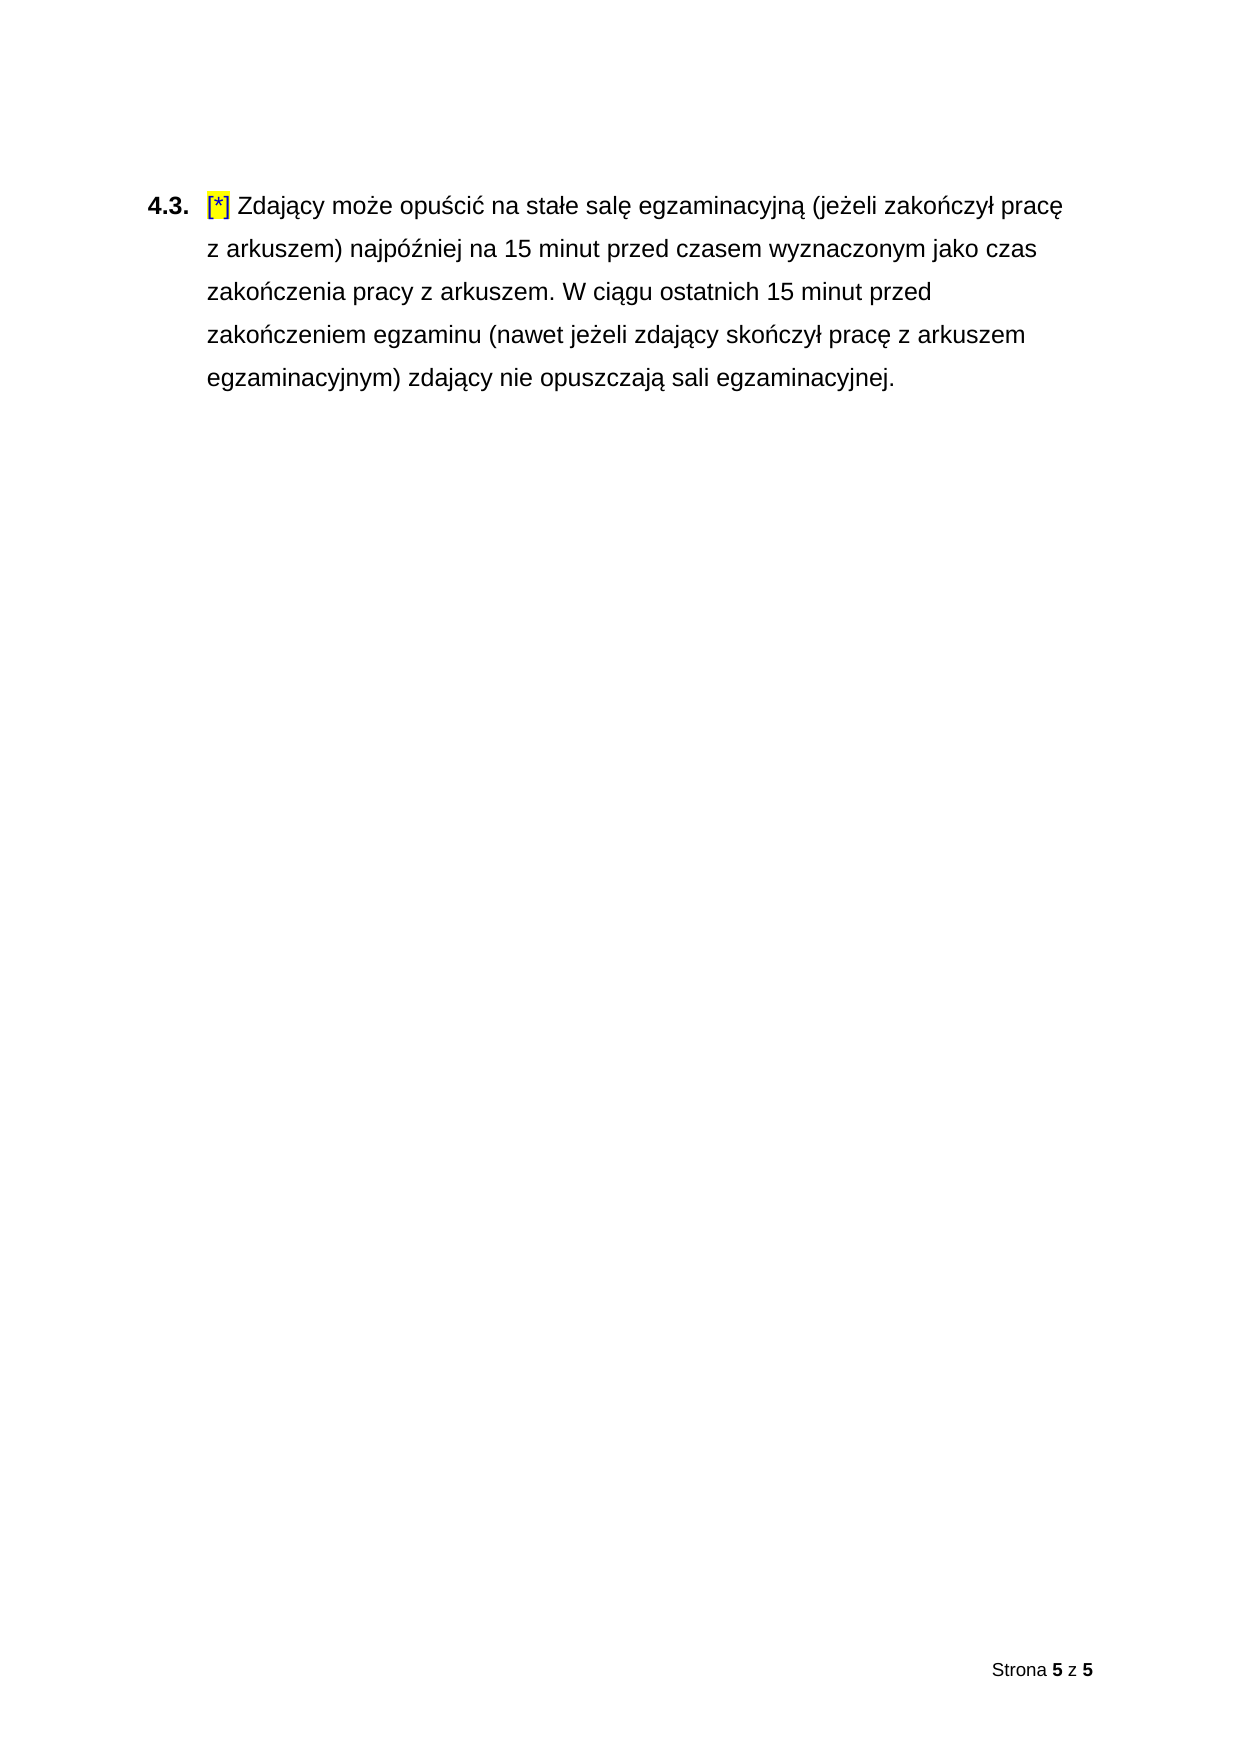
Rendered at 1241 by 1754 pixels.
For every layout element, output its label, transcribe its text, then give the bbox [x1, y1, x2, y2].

list [*] Zdający może opuścić na stałe salę egzaminacyjną (jeżeli zakończył pracę z arkuszem) najpóźniej na 15 minut przed czasem wyznaczonym jako czas zakończenia pracy z arkuszem. W ciągu ostatnich 15 minut przed zakończeniem egzaminu (nawet jeżeli zdający skończył pracę z arkuszem egzaminacyjnym) zdający nie opuszczają sali egzaminacyjnej. [148, 191, 1093, 392]
